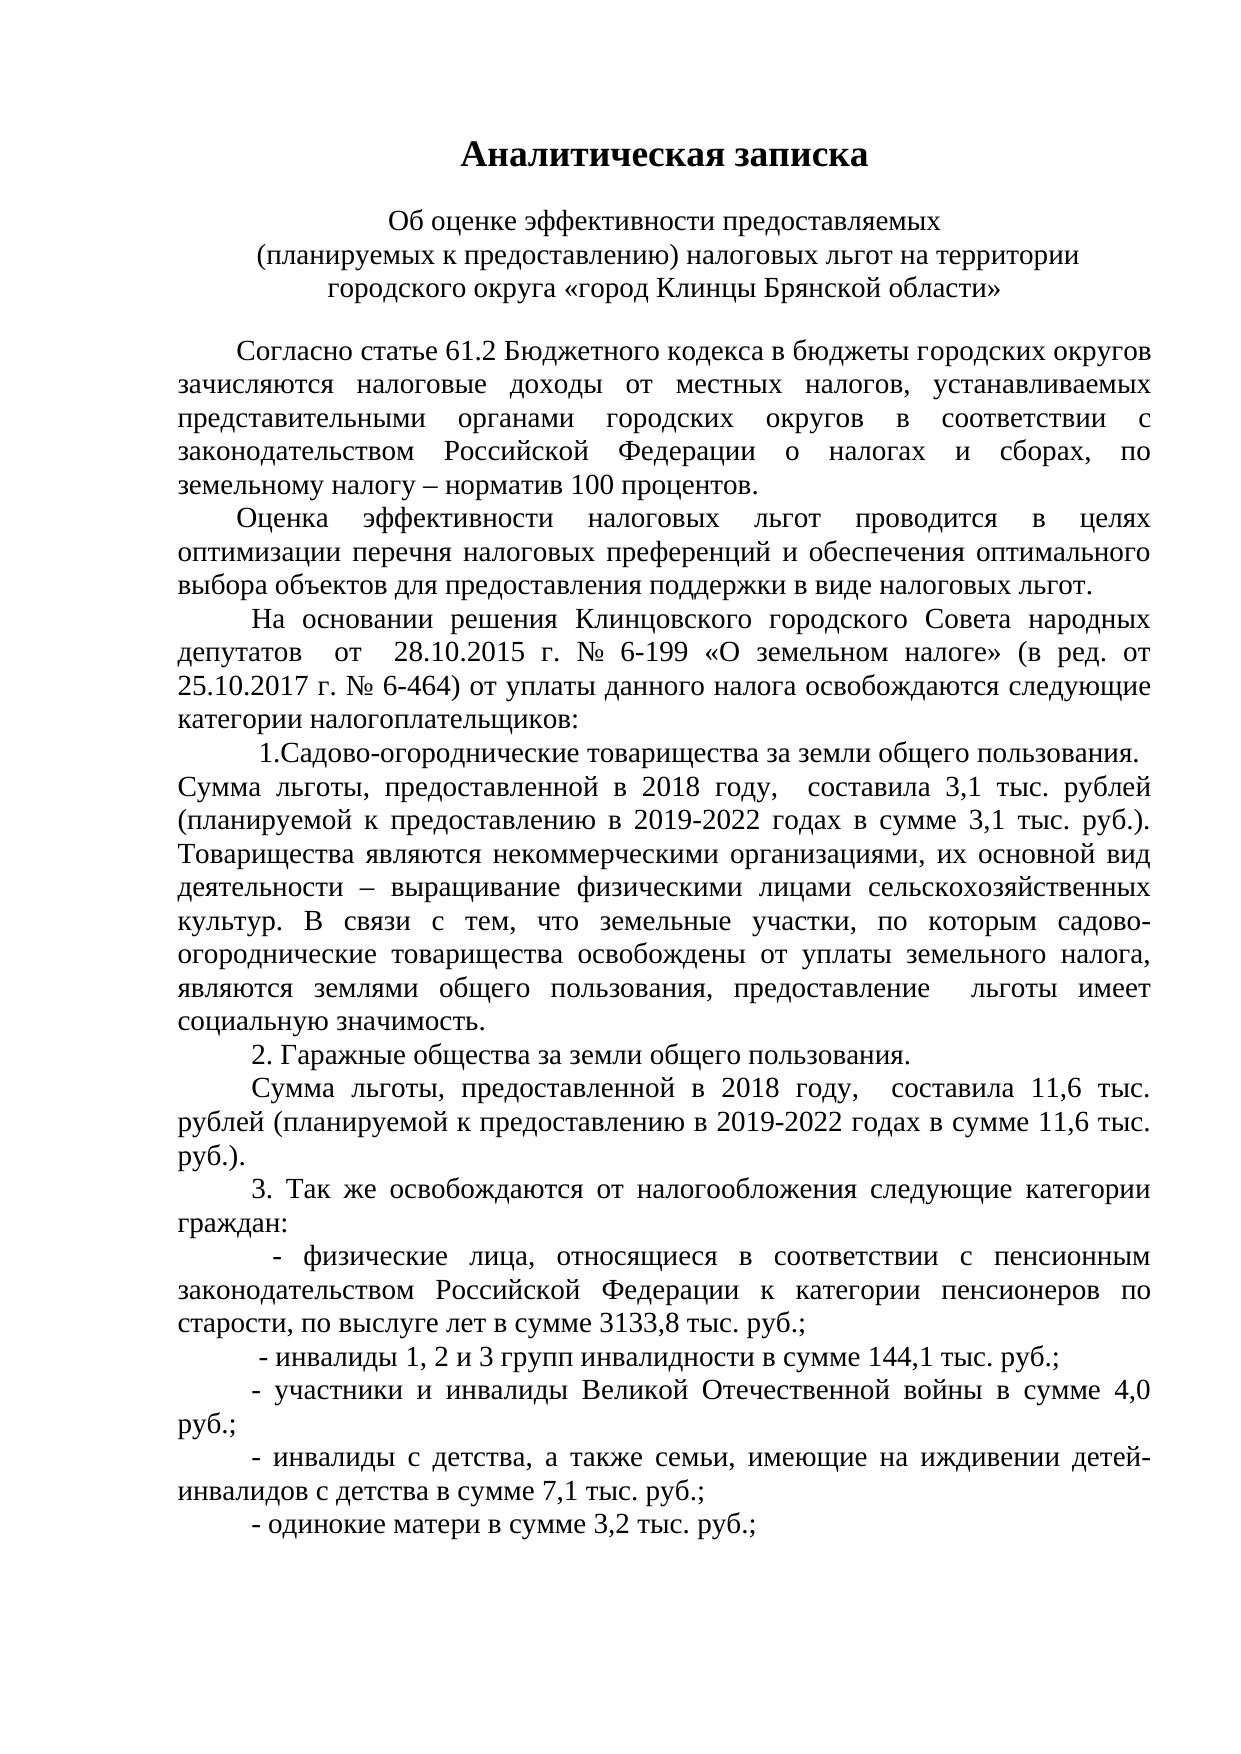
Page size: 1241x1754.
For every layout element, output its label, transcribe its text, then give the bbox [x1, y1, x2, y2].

text Сумма льготы, предоставленной в 2018 году, составила 11,6 тыс. рублей (планируемой к предоставлению в 2019-2022 годах в сумме 11,6 тыс. руб.). [177, 1071, 1152, 1171]
text - участники и инвалиды Великой Отечественной войны в сумме 4,0 руб.; [177, 1372, 1152, 1439]
text 1.Садово-огороднические товарищества за земли общего пользования. [177, 735, 1152, 769]
text Оценка эффективности налоговых льгот проводится в целях оптимизации перечня налоговых преференций и обеспечения оптимального выбора объектов для предоставления поддержки в виде налоговых льгот. [177, 500, 1152, 601]
text Аналитическая записка [177, 131, 1152, 174]
text 3. Так же освобождаются от налогообложения следующие категории граждан: [177, 1171, 1152, 1238]
text 2. Гаражные общества за земли общего пользования. [177, 1037, 1152, 1071]
text - физические лица, относящиеся в соответствии с пенсионным законодательством Российской Федерации к категории пенсионеров по старости, по выслуге лет в сумме 3133,8 тыс. руб.; [177, 1238, 1152, 1339]
text - инвалиды с детства, а также семьи, имеющие на иждивении детей-инвалидов с детства в сумме 7,1 тыс. руб.; [177, 1439, 1152, 1507]
text Об оценке эффективности предоставляемых [177, 203, 1152, 237]
text На основании решения Клинцовского городского Совета народных депутатов от 28.10.2015 г. № 6-199 «О земельном налоге» (в ред. от 25.10.2017 г. № 6-464) от уплаты данного налога освобождаются следующие категории налогоплательщиков: [177, 601, 1152, 735]
text - одинокие матери в сумме 3,2 тыс. руб.; [177, 1507, 1152, 1540]
text Согласно статье 61.2 Бюджетного кодекса в бюджеты городских округов зачисляются налоговые доходы от местных налогов, устанавливаемых представительными органами городских округов в соответствии с законодательством Российской Федерации о налогах и сборах, по земельному налогу – норматив 100 процентов. [177, 333, 1152, 500]
text Сумма льготы, предоставленной в 2018 году, составила 3,1 тыс. рублей (планируемой к предоставлению в 2019-2022 годах в сумме 3,1 тыс. руб.). Товарищества являются некоммерческими организациями, их основной вид деятельности – выращивание физическими лицами сельскохозяйственных культур. В связи с тем, что земельные участки, по которым садово-огороднические товарищества освобождены от уплаты земельного налога, являются землями общего пользования, предоставление льготы имеет социальную значимость. [177, 769, 1152, 1037]
text (планируемых к предоставлению) налоговых льгот на территории городского округа «город Клинцы Брянской области» [177, 237, 1152, 304]
text - инвалиды 1, 2 и 3 групп инвалидности в сумме 144,1 тыс. руб.; [177, 1339, 1152, 1372]
